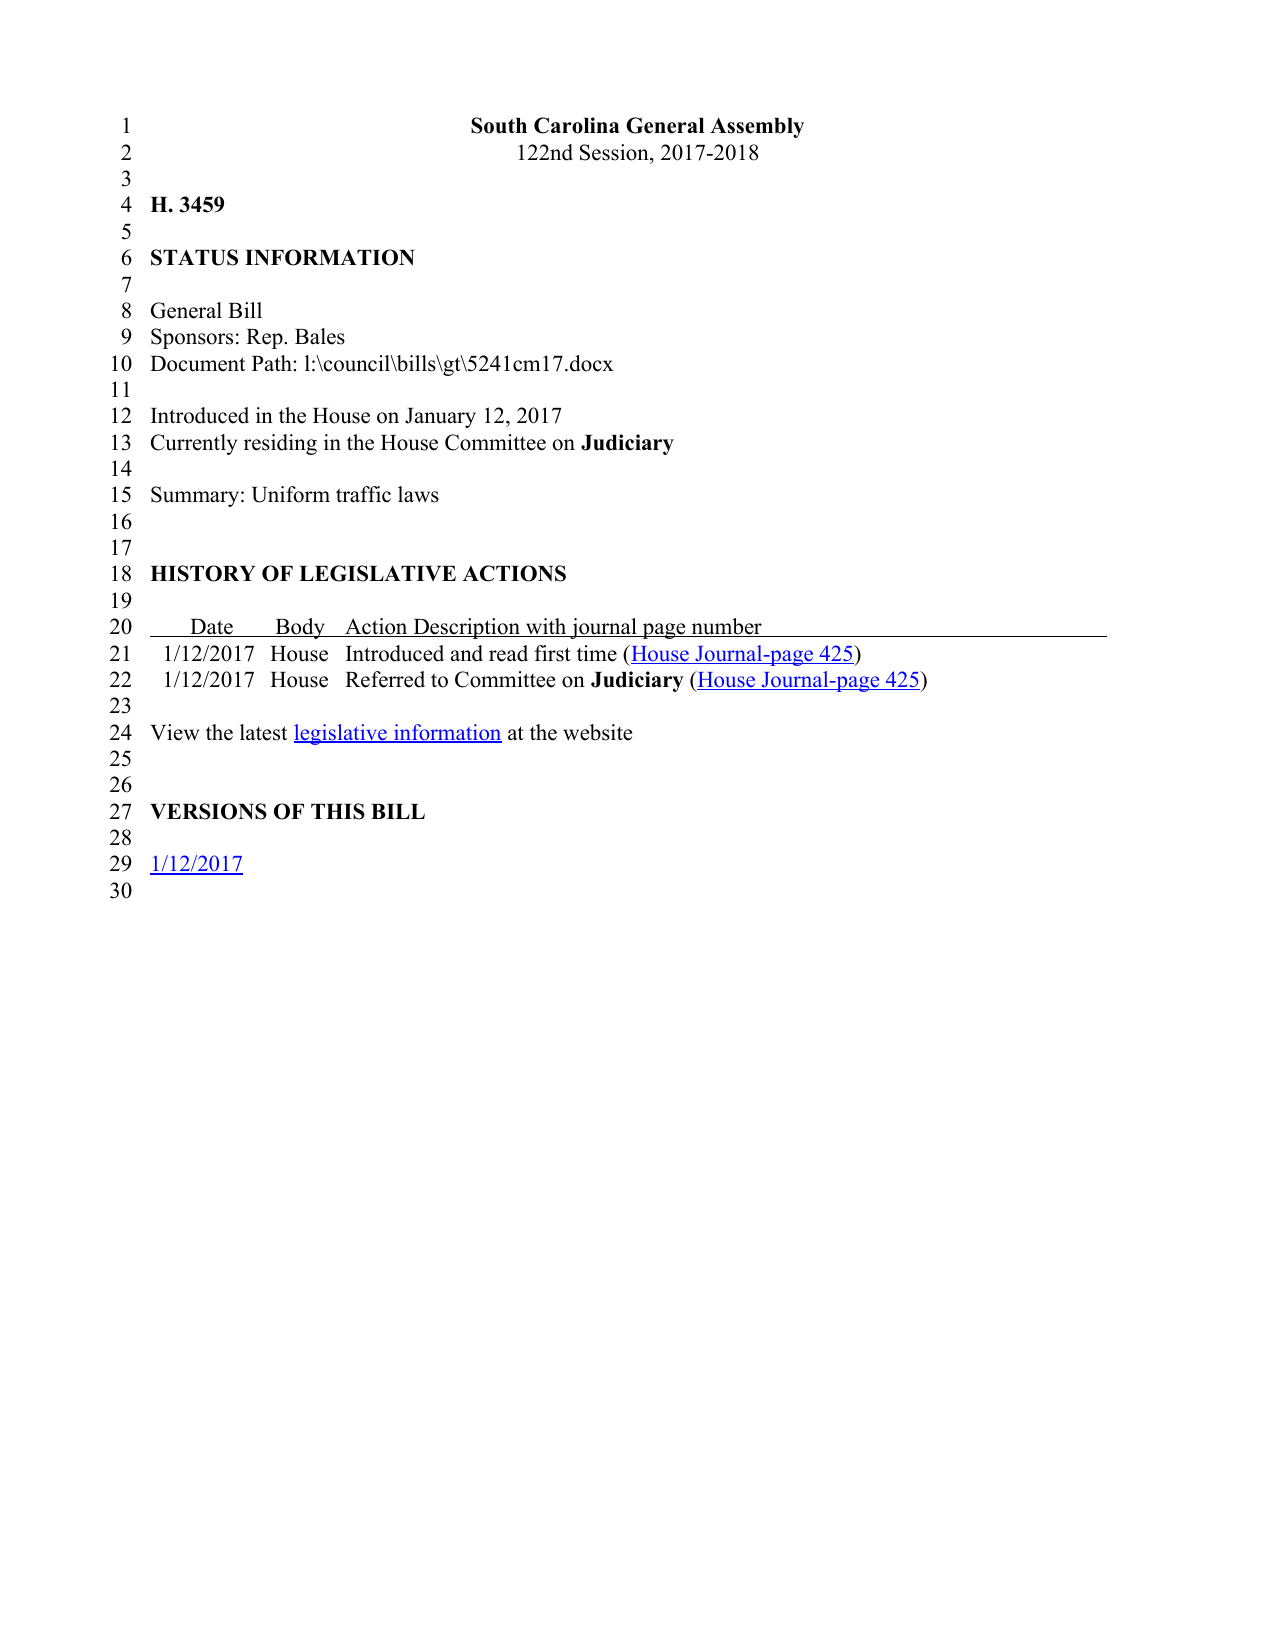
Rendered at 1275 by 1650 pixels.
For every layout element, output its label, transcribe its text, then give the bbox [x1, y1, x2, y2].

text Summary: Uniform traffic laws [150, 481, 1125, 508]
text H. 3459 [150, 192, 1125, 218]
text General Bill [150, 297, 1125, 323]
text South Carolina General Assembly [150, 112, 1125, 139]
text Currently residing in the House Committee on Judiciary [150, 429, 1125, 455]
text 1/12/2017 House Introduced and read first time (House Journal-page 425) [150, 639, 1125, 666]
text 1/12/2017 [150, 850, 1125, 877]
text VERSIONS OF THIS BILL [150, 798, 1125, 824]
text 122nd Session, 2017-2018 [150, 139, 1125, 165]
text Date Body Action Description with journal page number [150, 613, 1125, 639]
text View the latest legislative information at the website [150, 719, 1125, 745]
text Sponsors: Rep. Bales [150, 323, 1125, 350]
text 1/12/2017 House Referred to Committee on Judiciary (House Journal-page 425) [150, 666, 1125, 692]
text HISTORY OF LEGISLATIVE ACTIONS [150, 561, 1125, 587]
text Introduced in the House on January 12, 2017 [150, 402, 1125, 429]
text Document Path: l:\council\bills\gt\5241cm17.docx [150, 350, 1125, 376]
text STATUS INFORMATION [150, 244, 1125, 271]
